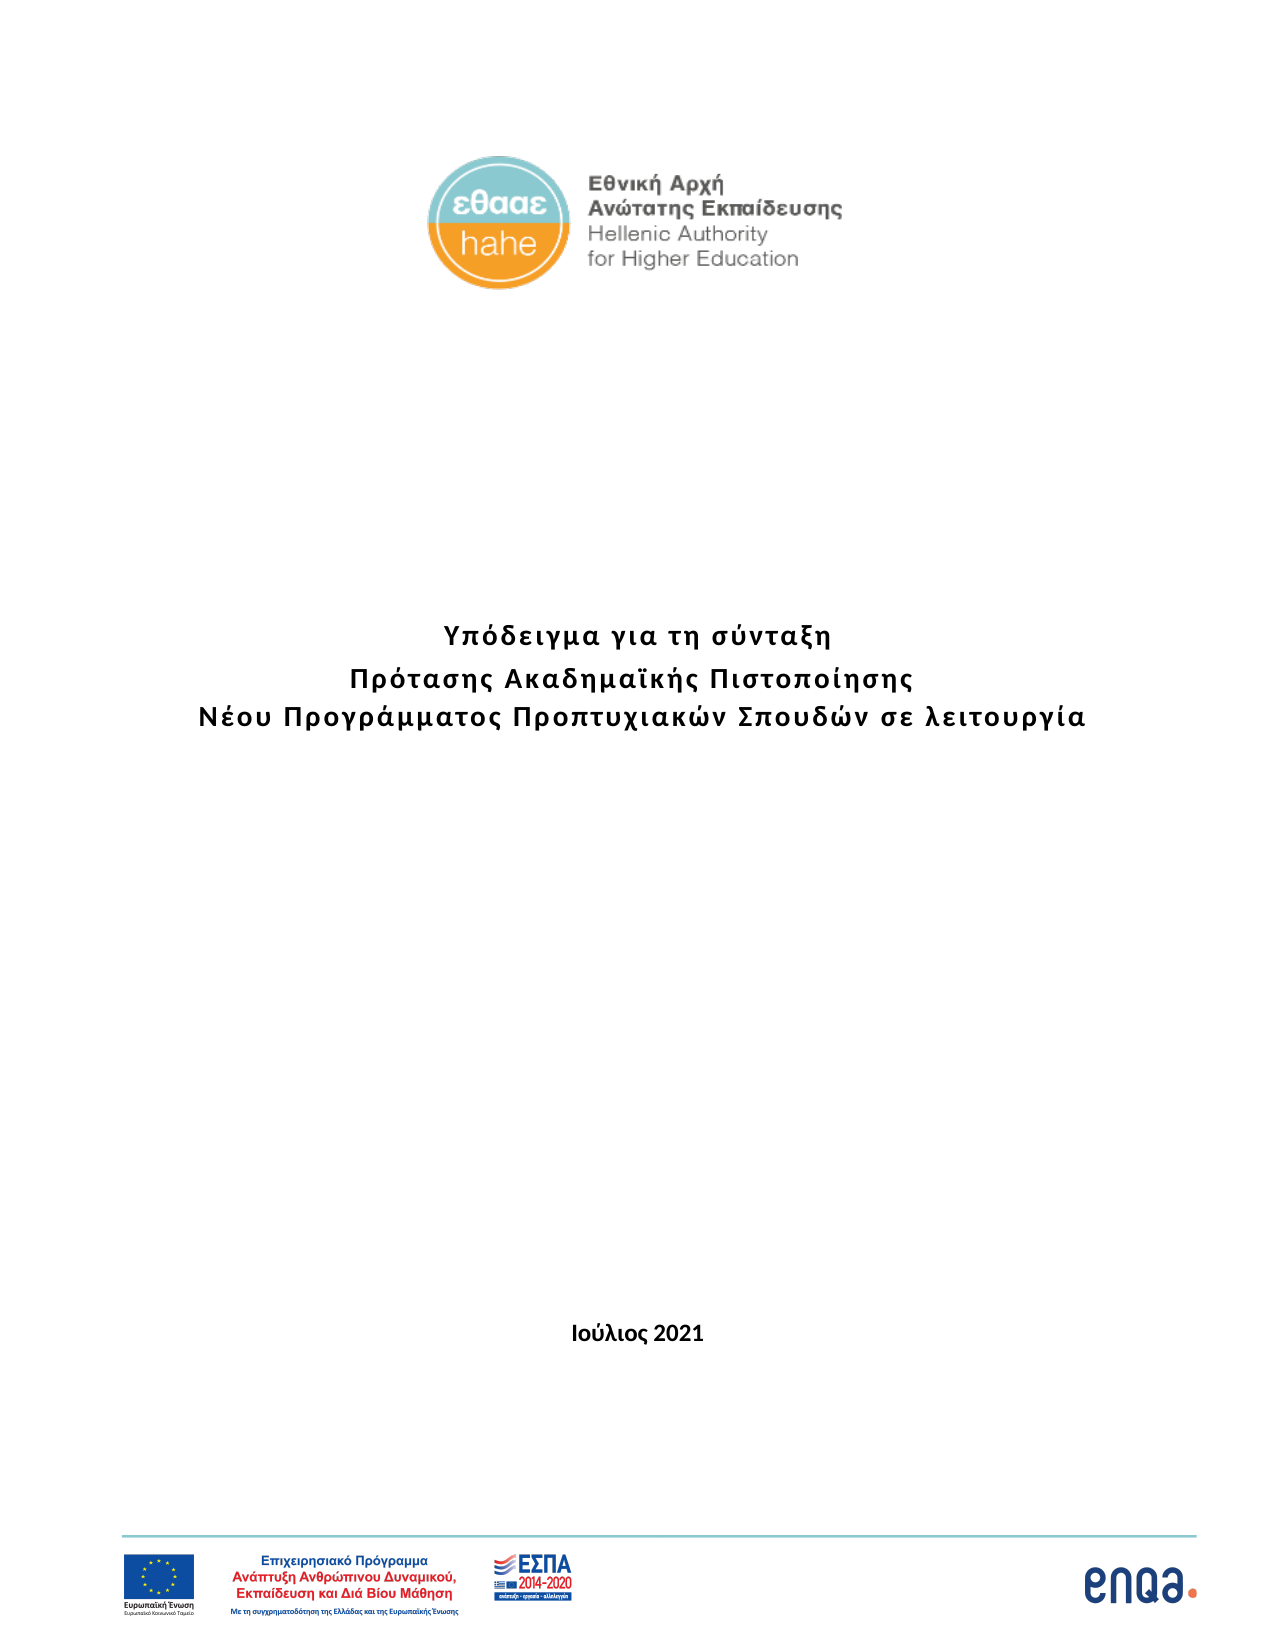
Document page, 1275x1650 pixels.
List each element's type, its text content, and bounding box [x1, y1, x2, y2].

text Ιούλιος 2021 [150, 1317, 1125, 1347]
picture [121, 1535, 1197, 1617]
subtitle Πρότασης Ακαδημαϊκής Πιστοποίησης Νέου Προγράμματος Προπτυχιακών Σπουδών σε λειτουργία [150, 660, 1125, 734]
subtitle Υπόδειγμα για τη σύνταξη [150, 617, 1125, 653]
picture [425, 150, 850, 301]
